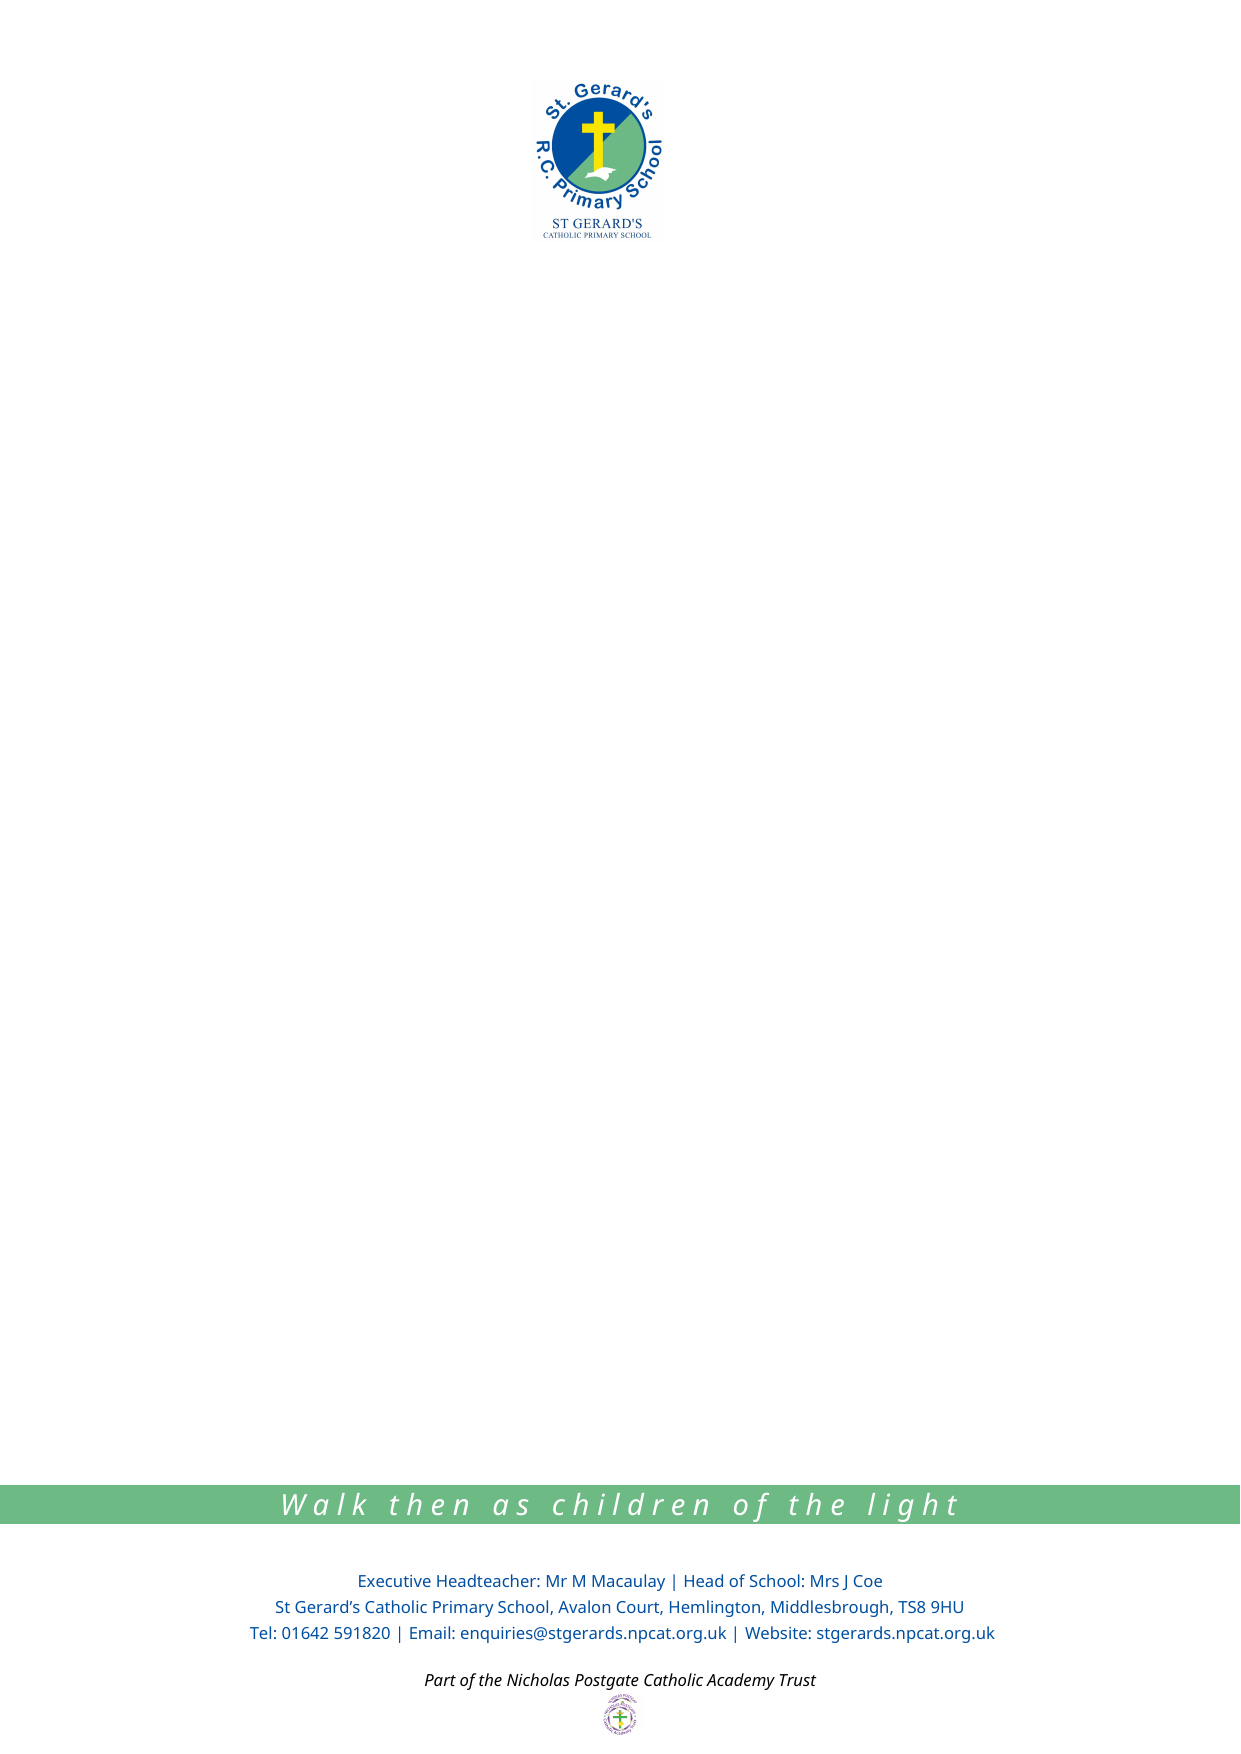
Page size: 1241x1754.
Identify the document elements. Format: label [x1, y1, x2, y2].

picture [599, 1694, 644, 1735]
picture [532, 78, 666, 243]
